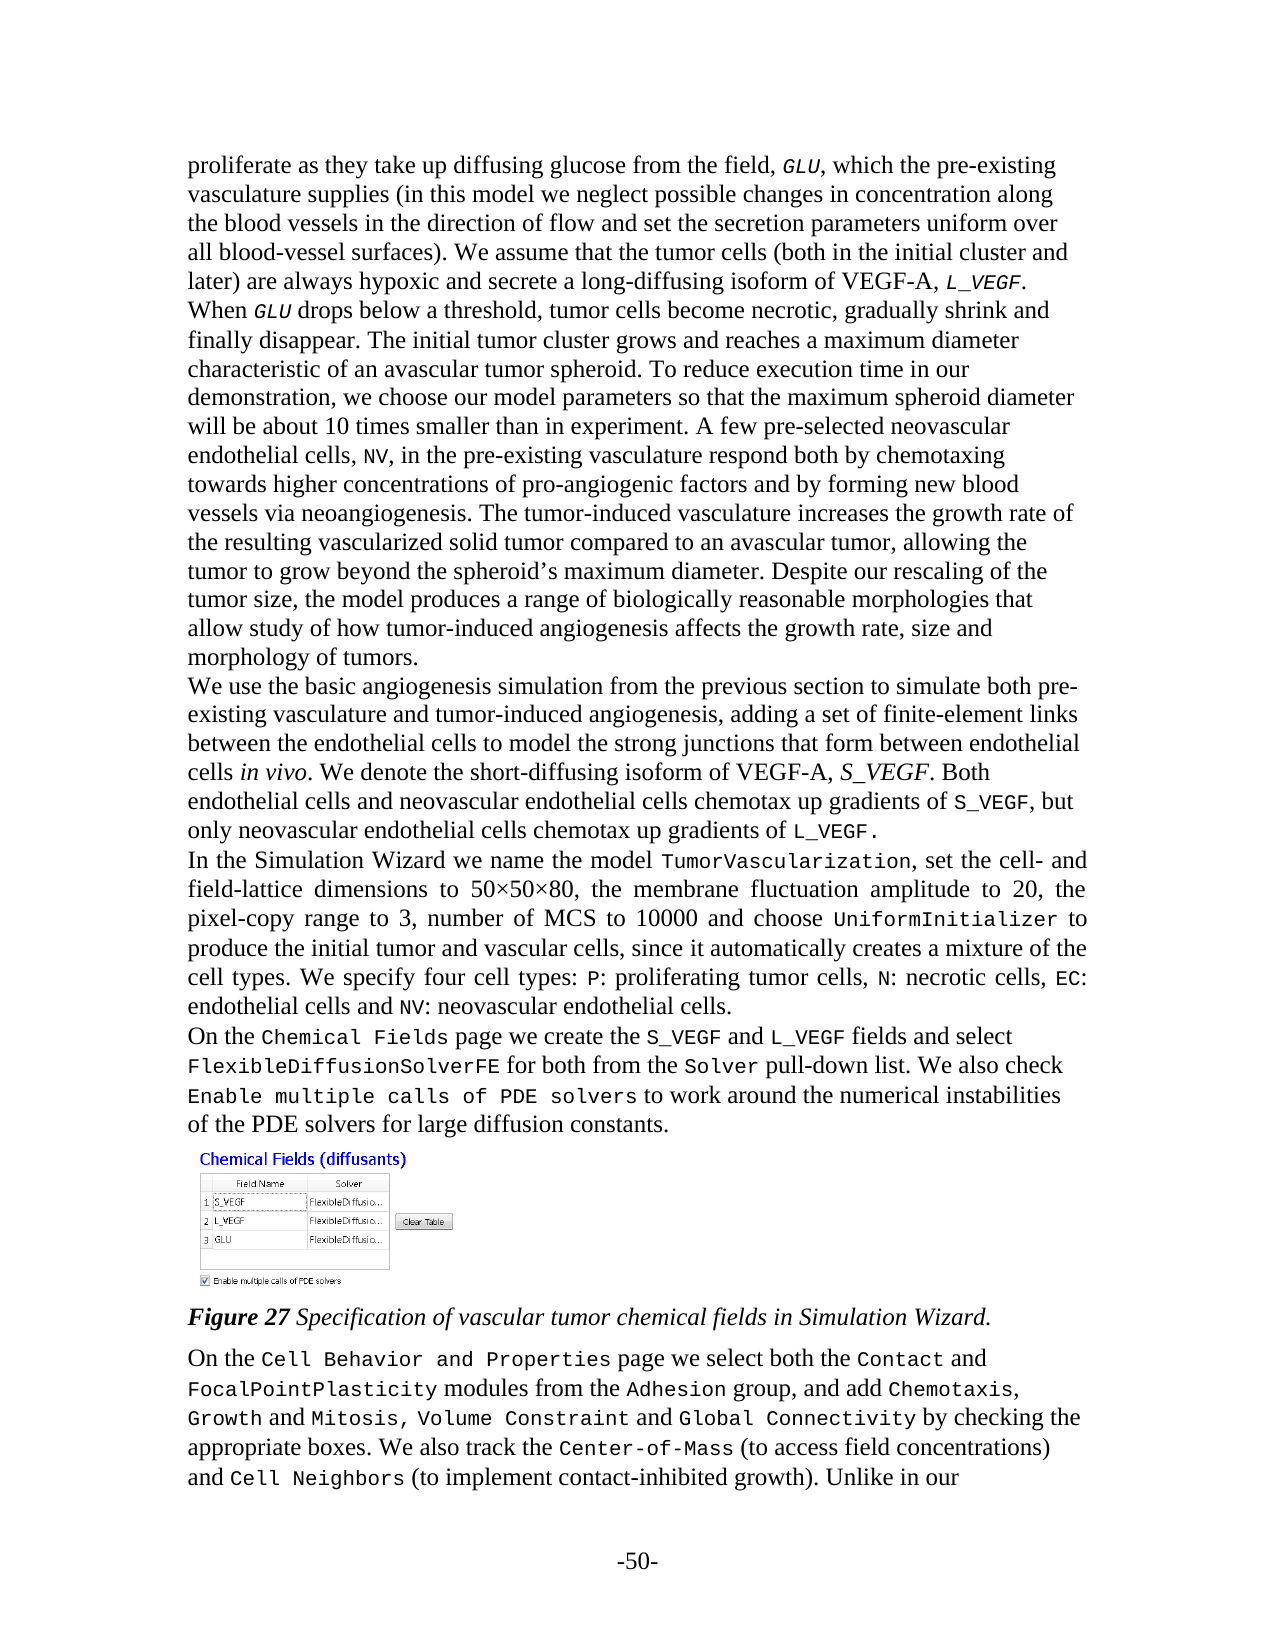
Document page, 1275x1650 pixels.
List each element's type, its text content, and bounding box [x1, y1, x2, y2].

text We use the basic angiogenesis simulation from the previous section to simulate both pre-existing vasculature and tumor-induced angiogenesis, adding a set of finite-element links between the endothelial cells to model the strong junctions that form between endothelial cells in vivo. We denote the short-diffusing isoform of VEGF-A, S_VEGF. Both endothelial cells and neovascular endothelial cells chemotax up gradients of S_VEGF, but only neovascular endothelial cells chemotax up gradients of L_VEGF. [187, 671, 1087, 845]
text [187, 150, 1087, 671]
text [187, 1343, 1087, 1491]
text Figure 27 Specification of vascular tumor chemical fields in Simulation Wizard. [187, 1302, 1087, 1331]
text On the Chemical Fields page we create the S_VEGF and L_VEGF fields and select FlexibleDiffusionSolverFE for both from the Solver pull-down list. We also check Enable multiple calls of PDE solvers to work around the numerical instabilities of the PDE solvers for large diffusion constants. [187, 1021, 1087, 1138]
text In the Simulation Wizard we name the model TumorVascularization, set the cell- and field-lattice dimensions to 50×50×80, the membrane fluctuation amplitude to 20, the pixel-copy range to 3, number of MCS to 10000 and choose UniformInitializer to produce the initial tumor and vascular cells, since it automatically creates a mixture of the cell types. We specify four cell types: P: proliferating tumor cells, N: necrotic cells, EC: endothelial cells and NV: neovascular endothelial cells. [187, 845, 1087, 1021]
picture [187, 1138, 458, 1290]
